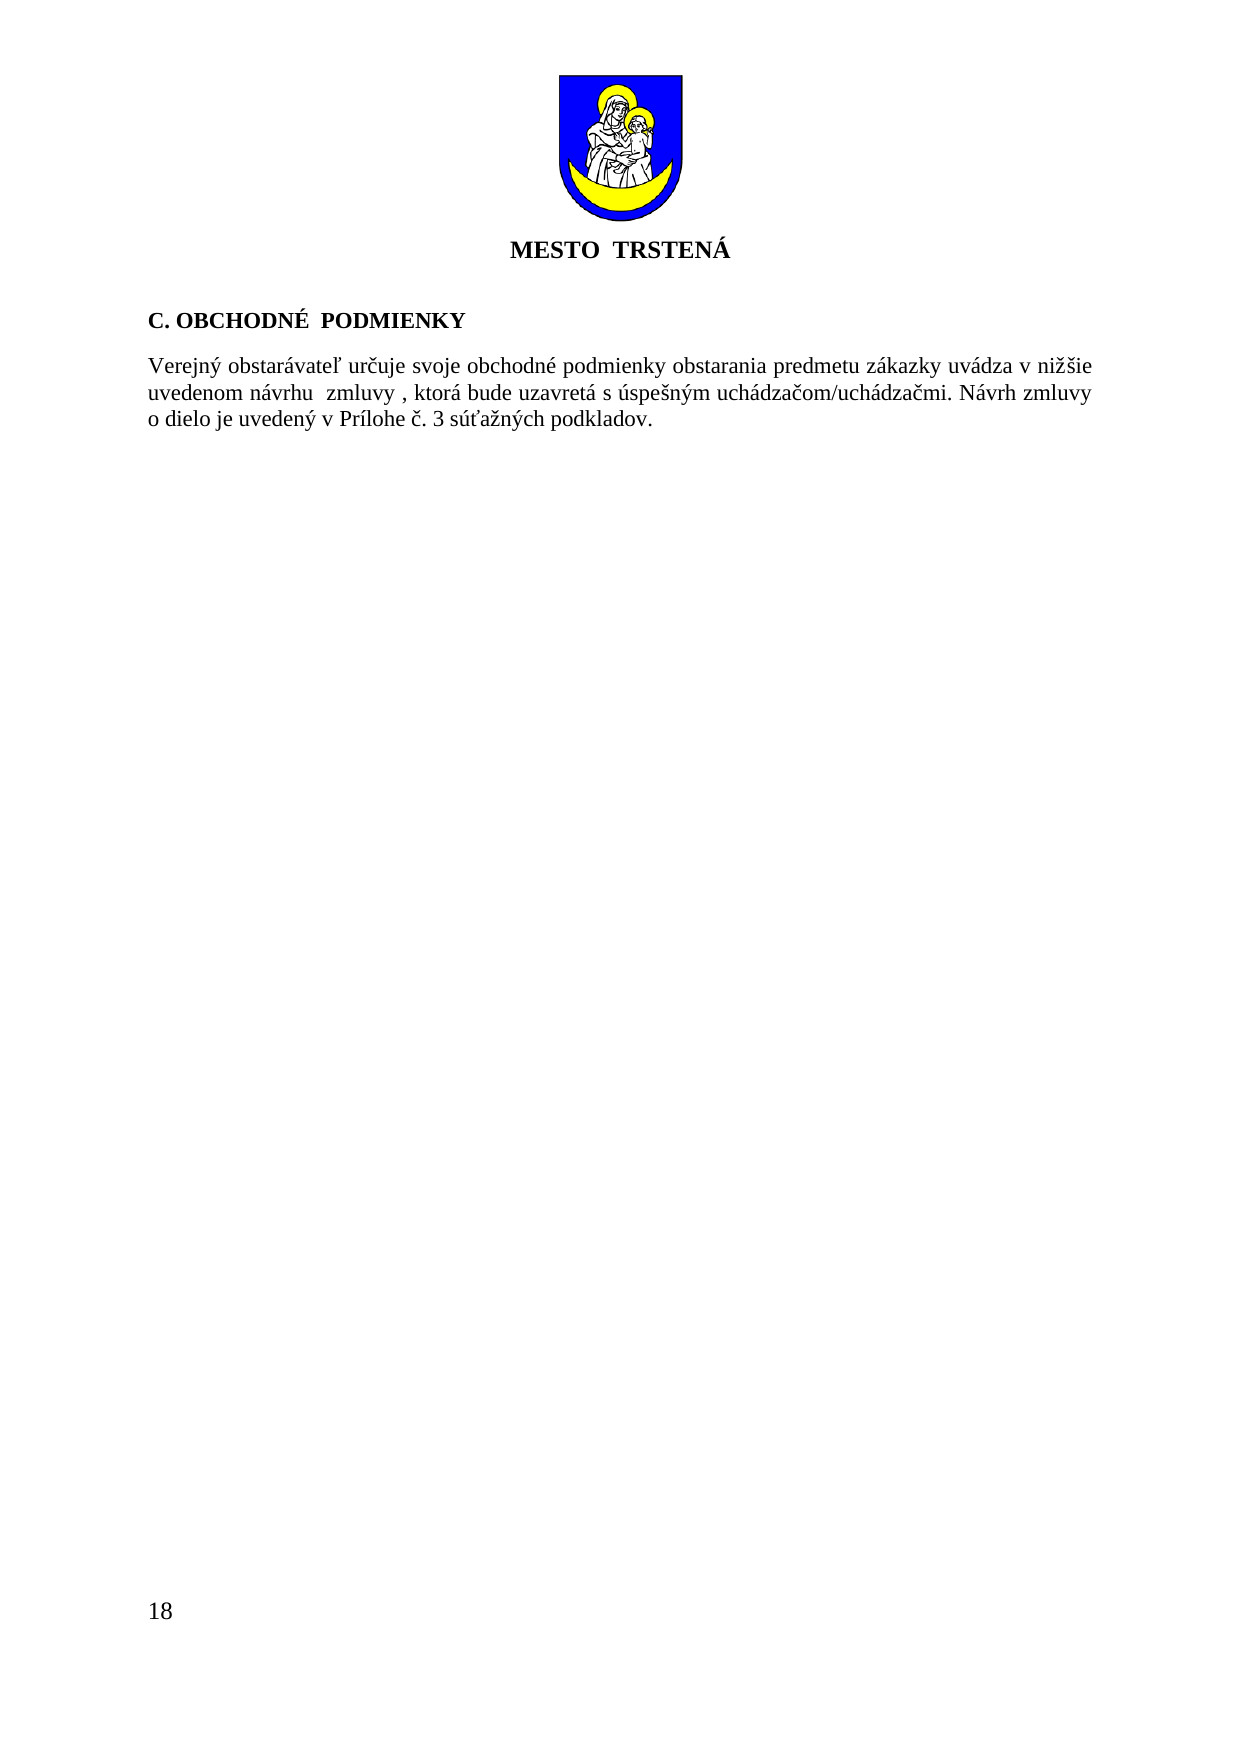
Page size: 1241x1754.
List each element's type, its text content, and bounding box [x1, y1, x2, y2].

picture [556, 73, 684, 222]
text C. OBCHODNÉ PODMIENKY [148, 307, 1093, 334]
text Verejný obstarávateľ určuje svoje obchodné podmienky obstarania predmetu zákazky uvádza v nižšie uvedenom návrhu zmluvy , ktorá bude uzavretá s úspešným uchádzačom/uchádzačmi. Návrh zmluvy o dielo je uvedený v Prílohe č. 3 súťažných podkladov. [148, 352, 1093, 431]
